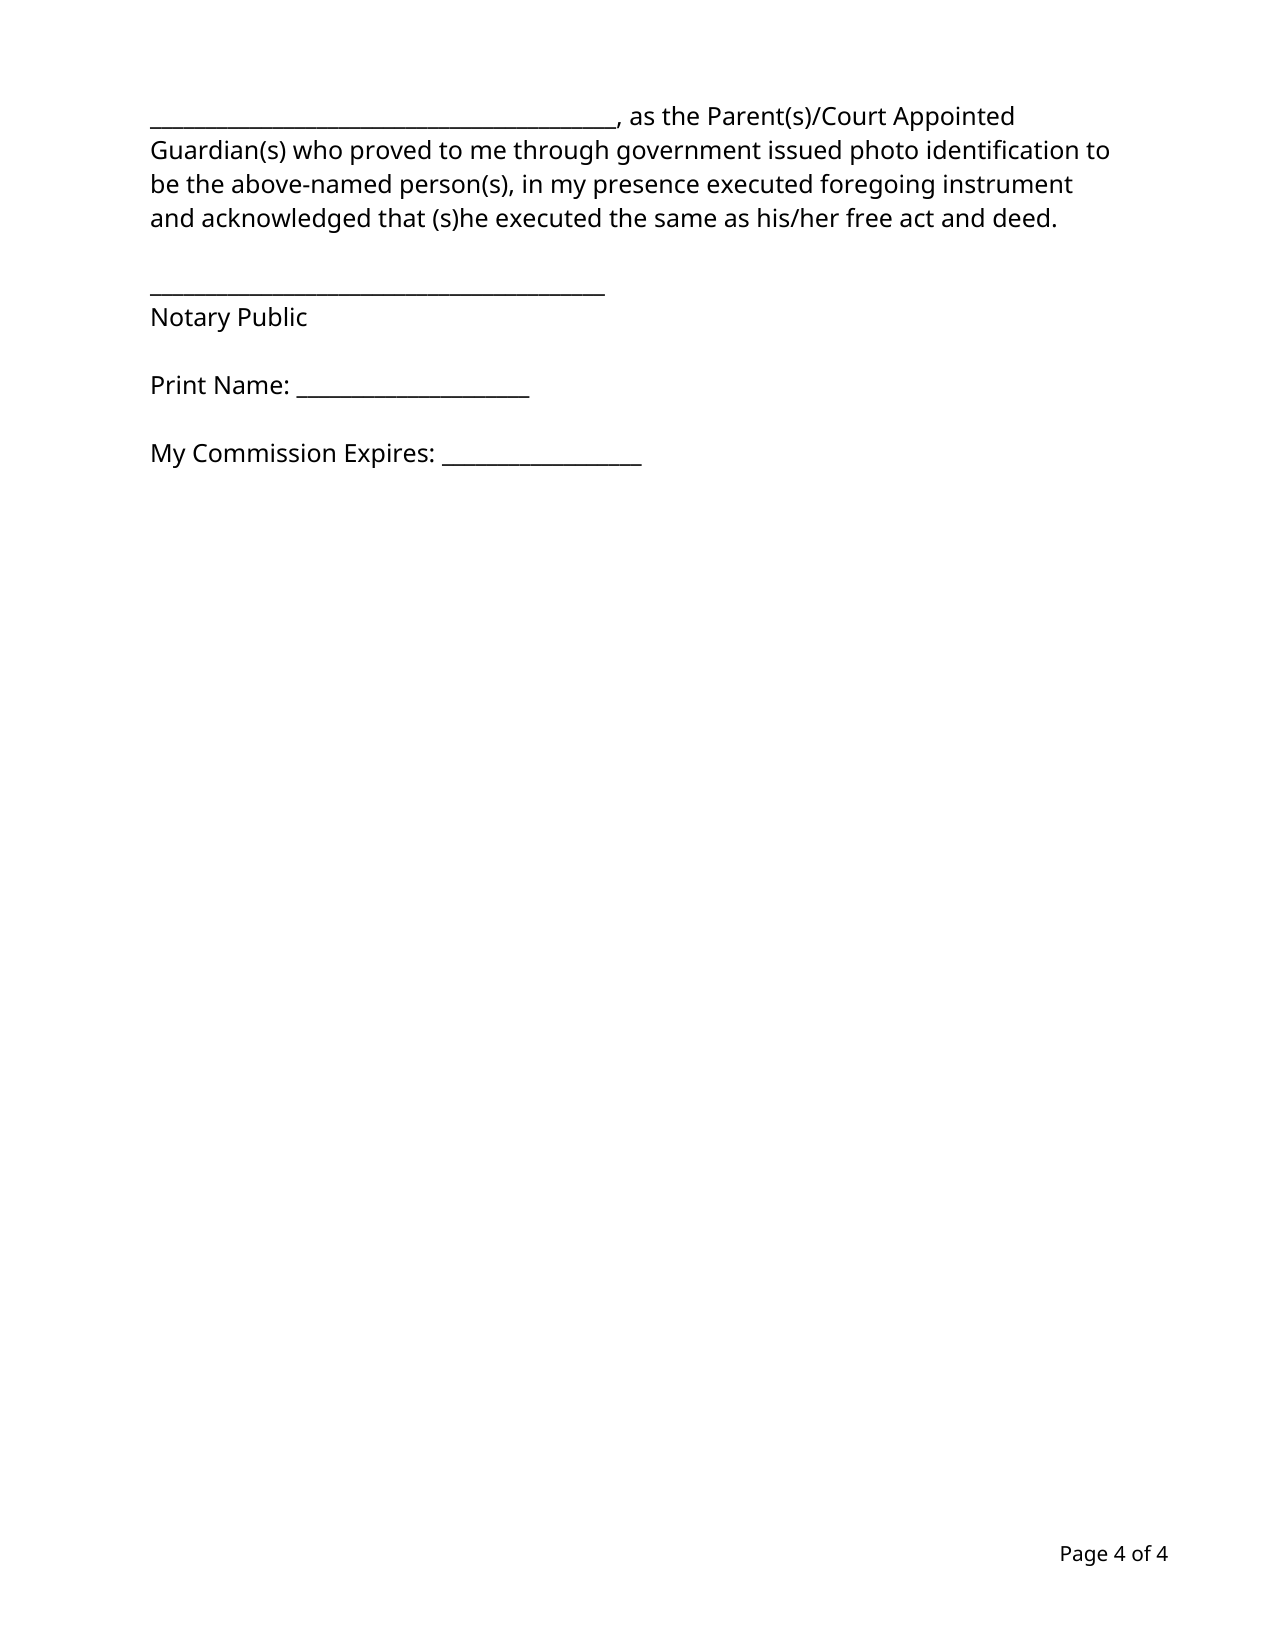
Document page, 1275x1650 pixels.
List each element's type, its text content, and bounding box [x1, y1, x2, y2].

text __________________________________________, as the Parent(s)/Court Appointed Guardian(s) who proved to me through government issued photo identification to be the above-named person(s), in my presence executed foregoing instrument and acknowledged that (s)he executed the same as his/her free act and deed. [150, 98, 1125, 235]
text My Commission Expires: __________________ [150, 436, 1125, 469]
text _________________________________________ [150, 265, 1125, 299]
text Print Name: _____________________ [150, 367, 1125, 401]
text Notary Public [150, 299, 1125, 333]
